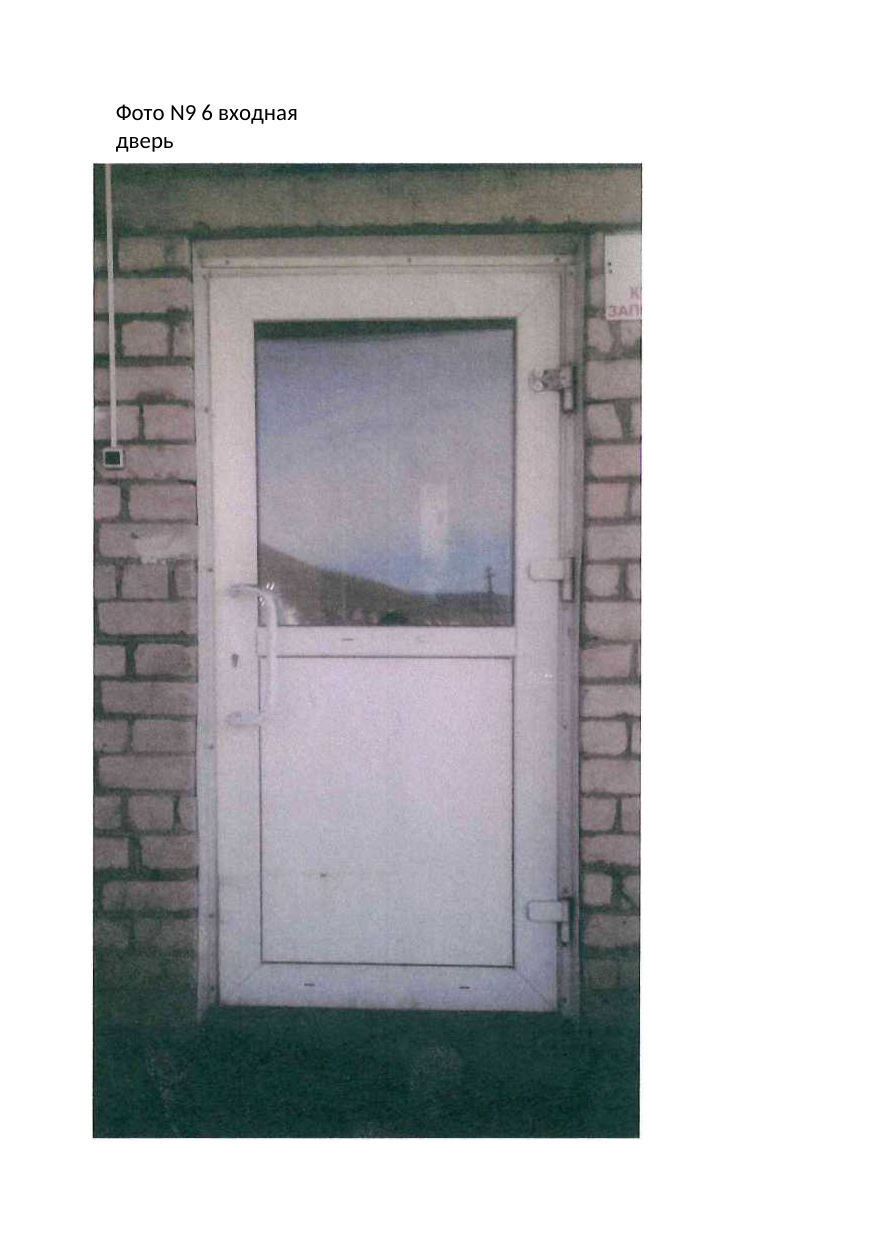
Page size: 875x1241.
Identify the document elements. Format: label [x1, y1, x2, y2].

picture [91, 162, 644, 1140]
